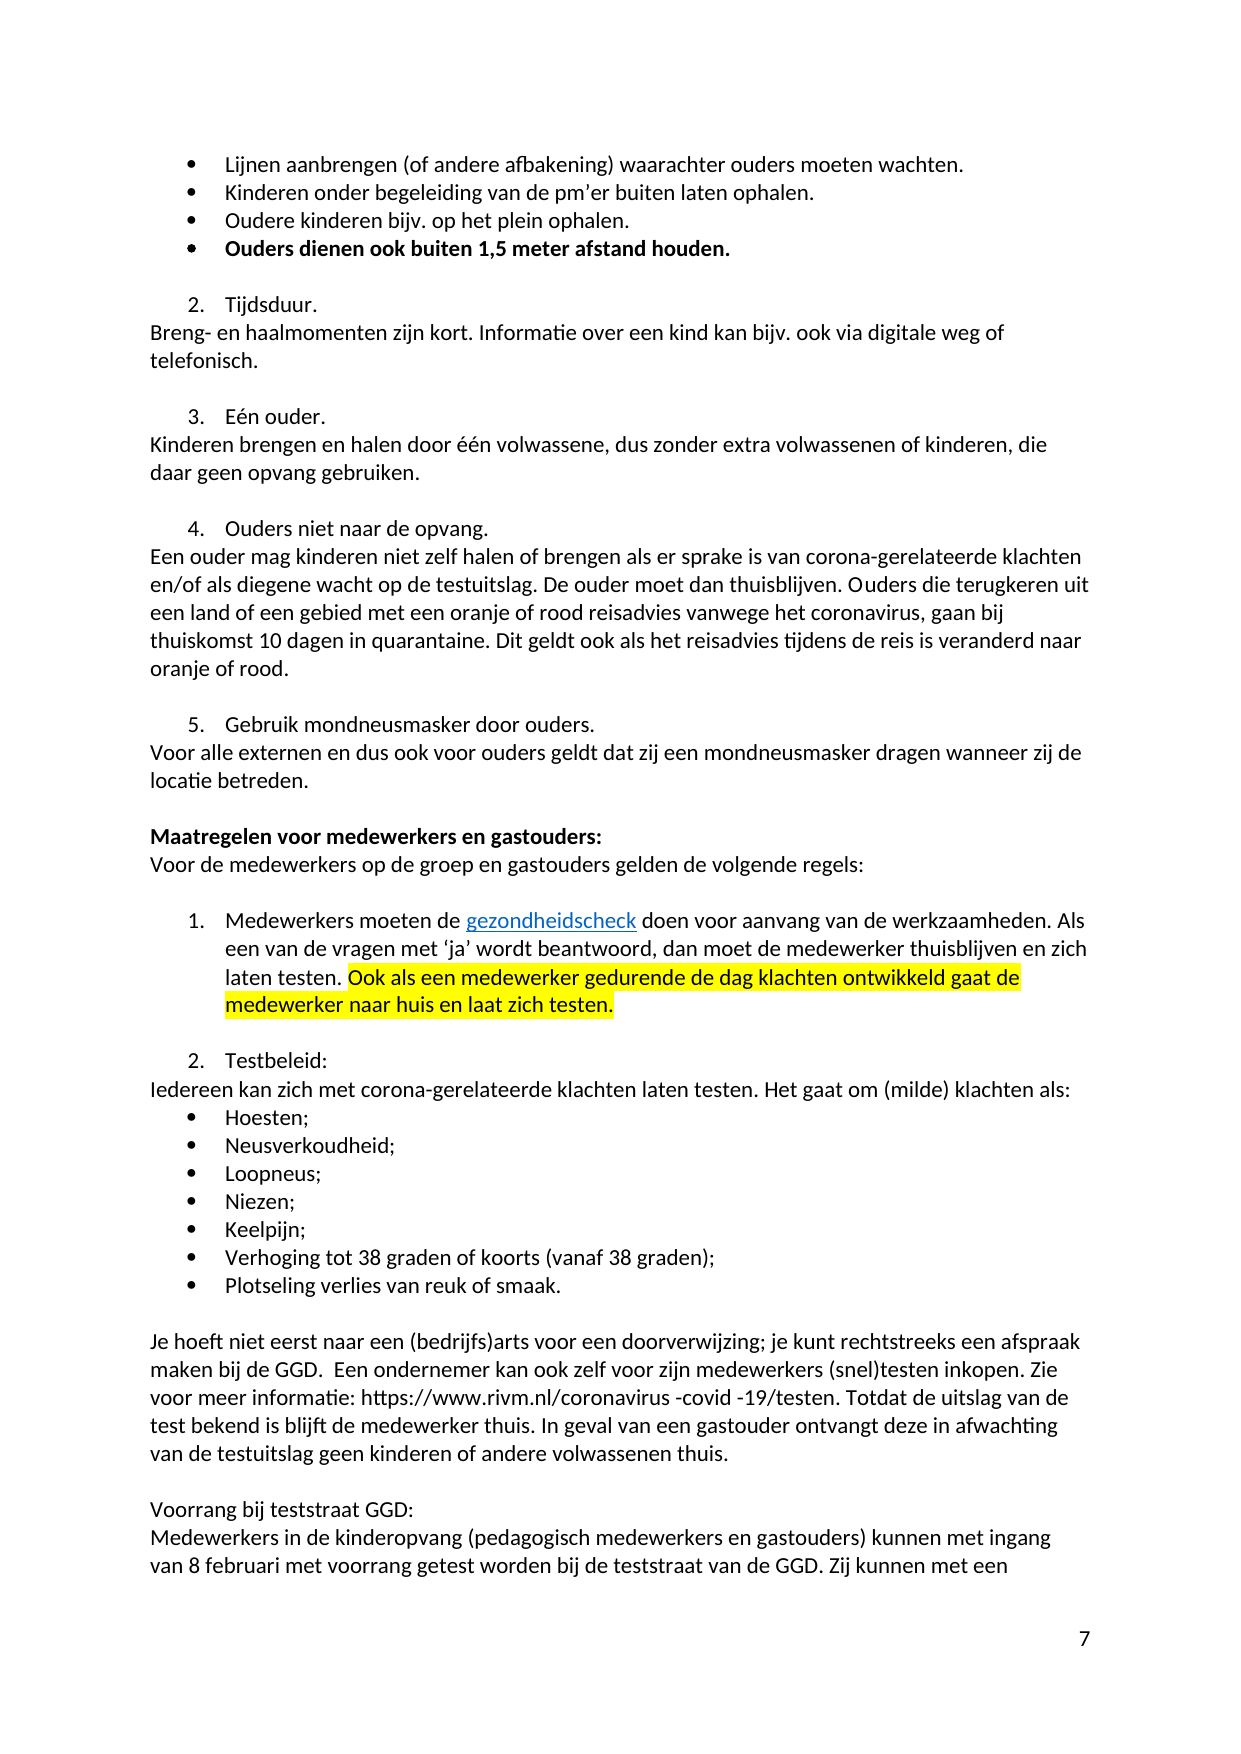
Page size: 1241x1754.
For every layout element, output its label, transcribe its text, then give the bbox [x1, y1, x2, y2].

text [150, 1523, 1090, 1579]
text Je hoeft niet eerst naar een (bedrijfs)arts voor een doorverwijzing; je kunt rechtstreeks een afspraak maken bij de GGD. Een ondernemer kan ook zelf voor zijn medewerkers (snel)testen inkopen. Zie voor meer informatie: https://www.rivm.nl/coronavirus -covid -19/testen. Totdat de uitslag van de test bekend is blijft de medewerker thuis. In geval van een gastouder ontvangt deze in afwachting van de testuitslag geen kinderen of andere volwassenen thuis. [150, 1327, 1090, 1467]
list Hoesten; [187, 1103, 1090, 1131]
list Keelpijn; [187, 1215, 1090, 1243]
list Eén ouder. [187, 402, 1090, 430]
list Ouders niet naar de opvang. [187, 514, 1090, 542]
list Loopneus; [187, 1159, 1090, 1187]
text Een ouder mag kinderen niet zelf halen of brengen als er sprake is van corona-gerelateerde klachten en/of als diegene wacht op de testuitslag. De ouder moet dan thuisblijven. Ouders die terugkeren uit een land of een gebied met een oranje of rood reisadvies vanwege het coronavirus, gaan bij thuiskomst 10 dagen in quarantaine. Dit geldt ook als het reisadvies tijdens de reis is veranderd naar oranje of rood. [150, 542, 1090, 682]
list Niezen; [187, 1187, 1090, 1215]
text Voorrang bij teststraat GGD: [150, 1495, 1090, 1523]
list Gebruik mondneusmasker door ouders. [187, 710, 1090, 738]
list Plotseling verlies van reuk of smaak. [187, 1271, 1090, 1299]
list Testbeleid: [187, 1047, 1090, 1075]
list Tijdsduur. [187, 290, 1090, 318]
list Kinderen onder begeleiding van de pm’er buiten laten ophalen. [187, 178, 1090, 206]
list Oudere kinderen bijv. op het plein ophalen. [187, 206, 1090, 234]
list Lijnen aanbrengen (of andere afbakening) waarachter ouders moeten wachten. [187, 150, 1090, 178]
text Voor alle externen en dus ook voor ouders geldt dat zij een mondneusmasker dragen wanneer zij de locatie betreden. [150, 738, 1090, 794]
text Maatregelen voor medewerkers en gastouders: [150, 822, 1090, 851]
text Iedereen kan zich met corona-gerelateerde klachten laten testen. Het gaat om (milde) klachten als: [150, 1075, 1090, 1103]
list Ouders dienen ook buiten 1,5 meter afstand houden. [187, 234, 1090, 262]
list Neusverkoudheid; [187, 1131, 1090, 1159]
list Verhoging tot 38 graden of koorts (vanaf 38 graden); [187, 1243, 1090, 1271]
text Voor de medewerkers op de groep en gastouders gelden de volgende regels: [150, 851, 1090, 878]
text Kinderen brengen en halen door één volwassene, dus zonder extra volwassenen of kinderen, die daar geen opvang gebruiken. [150, 430, 1090, 486]
list Medewerkers moeten de gezondheidscheck doen voor aanvang van de werkzaamheden. Als een van de vragen met ‘ja’ wordt beantwoord, dan moet de medewerker thuisblijven en zich laten testen. Ook als een medewerker gedurende de dag klachten ontwikkeld gaat de medewerker naar huis en laat zich testen. [187, 907, 1090, 1019]
text Breng- en haalmomenten zijn kort. Informatie over een kind kan bijv. ook via digitale weg of telefonisch. [150, 318, 1090, 374]
